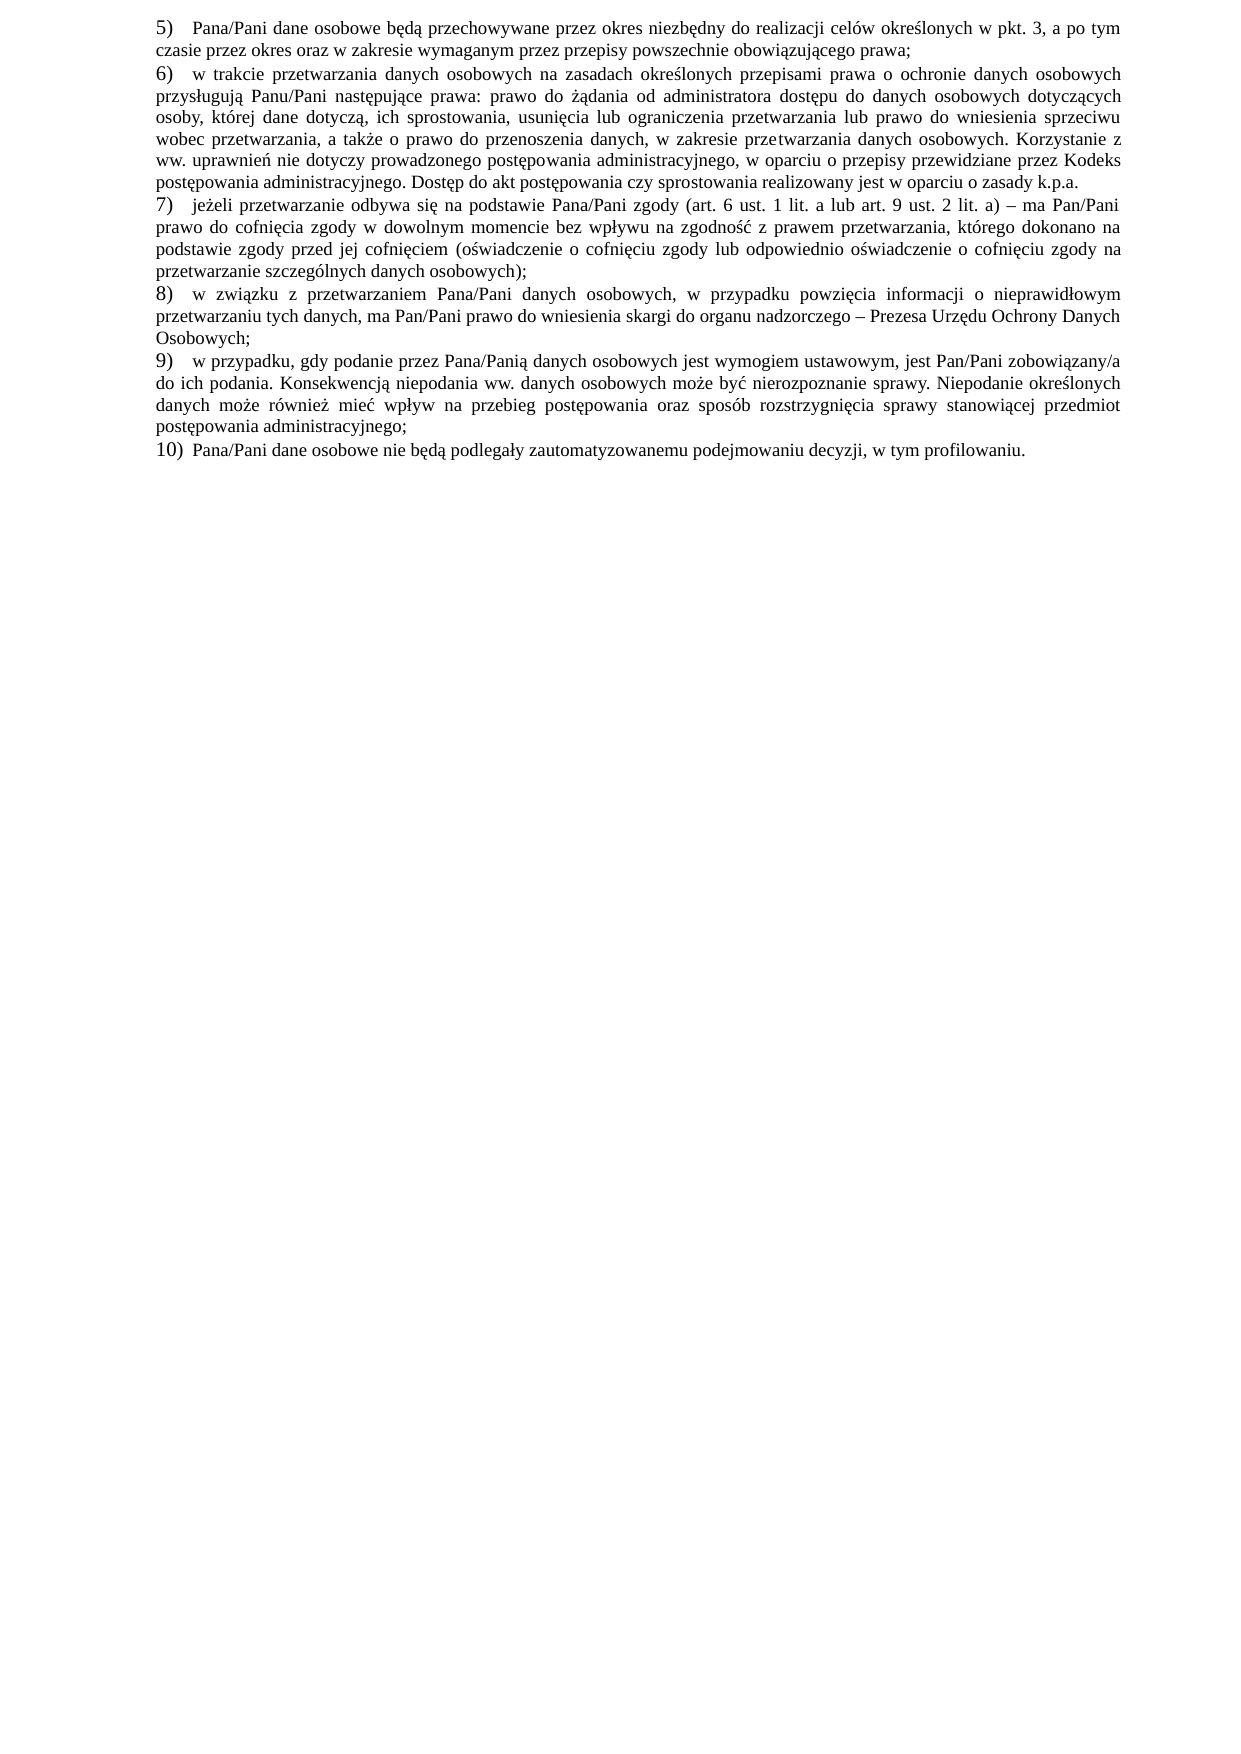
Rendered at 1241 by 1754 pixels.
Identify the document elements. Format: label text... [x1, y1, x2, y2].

list Pana/Pani dane osobowe będą przechowywane przez okres niezbędny do realizacji celów określonych w pkt. 3, a po tym czasie przez okres oraz w zakresie wymaganym przez przepisy powszechnie obowiązującego prawa; [156, 15, 1122, 60]
list Pana/Pani dane osobowe nie będą podlegały zautomatyzowanemu podejmowaniu decyzji, w tym profilowaniu. [156, 437, 1122, 461]
list w związku z przetwarzaniem Pana/Pani danych osobowych, w przypadku powzięcia informacji o nieprawidłowym przetwarzaniu tych danych, ma Pan/Pani prawo do wniesienia skargi do organu nadzorczego – Prezesa Urzędu Ochrony Danych Osobowych; [156, 281, 1122, 348]
list w trakcie przetwarzania danych osobowych na zasadach określonych przepisami prawa o ochronie danych osobowych przysługują Panu/Pani następujące prawa: prawo do żądania od administratora dostępu do danych osobowych dotyczących osoby, której dane dotyczą, ich sprostowania, usunięcia lub ograniczenia przetwarzania lub prawo do wniesienia sprzeciwu wobec przetwarzania, a także o prawo do przenoszenia danych, w zakresie przetwarzania danych osobowych. Korzystanie z ww. uprawnień nie dotyczy prowadzonego postępowania administracyjnego, w oparciu o przepisy przewidziane przez Kodeks postępowania administracyjnego. Dostęp do akt postępowania czy sprostowania realizowany jest w oparciu o zasady k.p.a. [156, 60, 1122, 192]
list jeżeli przetwarzanie odbywa się na podstawie Pana/Pani zgody (art. 6 ust. 1 lit. a lub art. 9 ust. 2 lit. a) – ma Pan/Pani prawo do cofnięcia zgody w dowolnym momencie bez wpływu na zgodność z prawem przetwarzania, którego dokonano na podstawie zgody przed jej cofnięciem (oświadczenie o cofnięciu zgody lub odpowiednio oświadczenie o cofnięciu zgody na przetwarzanie szczególnych danych osobowych); [156, 192, 1122, 281]
list w przypadku, gdy podanie przez Pana/Panią danych osobowych jest wymogiem ustawowym, jest Pan/Pani zobowiązany/a do ich podania. Konsekwencją niepodania ww. danych osobowych może być nierozpoznanie sprawy. Niepodanie określonych danych może również mieć wpływ na przebieg postępowania oraz sposób rozstrzygnięcia sprawy stanowiącej przedmiot postępowania administracyjnego; [156, 348, 1122, 437]
